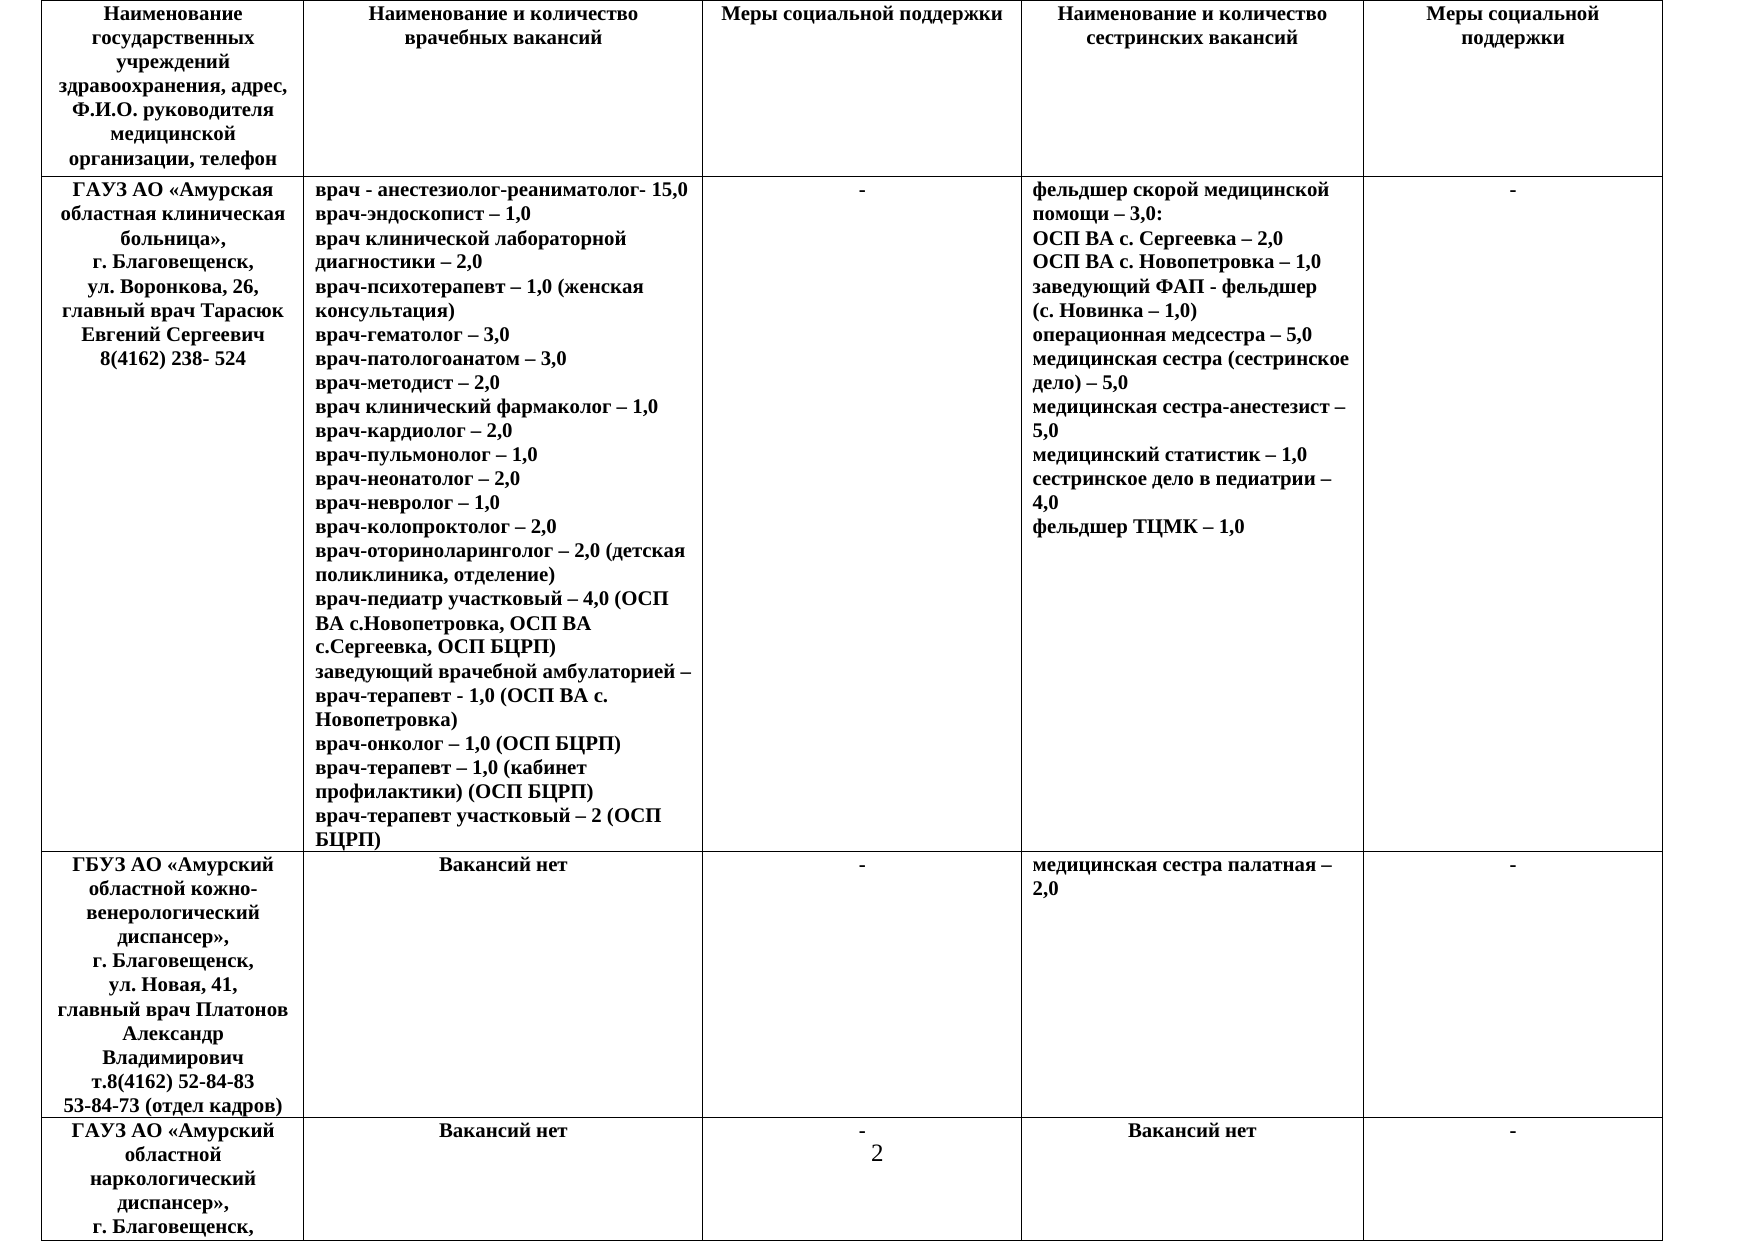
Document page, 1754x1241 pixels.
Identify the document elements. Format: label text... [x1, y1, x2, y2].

table_cell ГАУЗ АО «Амурская областная клиническая больница», г. Благовещенск, ул. Воронкова, 26, главный врач Тарасюк Евгений Сергеевич 8(4162) 238- 524 [42, 177, 303, 851]
table_cell фельдшер скорой медицинской помощи – 3,0: ОСП ВА с. Сергеевка – 2,0 ОСП ВА с. Новопетровка – 1,0 заведующий ФАП - фельдшер (с. Новинка – 1,0) операционная медсестра – 5,0 медицинская сестра (сестринское дело) – 5,0 медицинская сестра-анестезист – 5,0 медицинский статистик – 1,0 сестринское дело в педиатрии – 4,0 фельдшер ТЦМК – 1,0 [1022, 177, 1363, 851]
table_cell медицинская сестра палатная – 2,0 [1022, 852, 1363, 1117]
table_cell ГАУЗ АО «Амурский областной наркологический диспансер», г. Благовещенск, ул. Больничная, 32, главный врач Рыбальченко Лидия Борисовна, т. 8(4162) 77-67-01 [42, 1118, 303, 1240]
table_cell Вакансий нет [1022, 1118, 1363, 1240]
table_header Наименование и количество сестринских вакансий [1022, 1, 1363, 176]
table_cell Вакансий нет [304, 852, 702, 1117]
table_header Меры социальной поддержки [703, 1, 1021, 176]
table_cell - [1364, 177, 1662, 851]
table_cell - [703, 177, 1021, 851]
table_header Наименование государственных учреждений здравоохранения, адрес, Ф.И.О. руководителя медицинской организации, телефон [42, 1, 303, 176]
table_cell Вакансий нет [304, 1118, 702, 1240]
table_cell - [1364, 1118, 1662, 1240]
table_cell - [703, 852, 1021, 1117]
table_header Наименование и количество врачебных вакансий [304, 1, 702, 176]
table_cell врач - анестезиолог-реаниматолог- 15,0 врач-эндоскопист – 1,0 врач клинической лабораторной диагностики – 2,0 врач-психотерапевт – 1,0 (женская консультация) врач-гематолог – 3,0 врач-патологоанатом – 3,0 врач-методист – 2,0 врач клинический фармаколог – 1,0 врач-кардиолог – 2,0 врач-пульмонолог – 1,0 врач-неонатолог – 2,0 врач-невролог – 1,0 врач-колопроктолог – 2,0 врач-оториноларинголог – 2,0 (детская поликлиника, отделение) врач-педиатр участковый – 4,0 (ОСП ВА с.Новопетровка, ОСП ВА с.Сергеевка, ОСП БЦРП) заведующий врачебной амбулаторией – врач-терапевт - 1,0 (ОСП ВА с. Новопетровка) врач-онколог – 1,0 (ОСП БЦРП) врач-терапевт – 1,0 (кабинет профилактики) (ОСП БЦРП) врач-терапевт участковый – 2 (ОСП БЦРП) [304, 177, 702, 851]
table_cell ГБУЗ АО «Амурский областной кожно-венерологический диспансер», г. Благовещенск, ул. Новая, 41, главный врач Платонов Александр Владимирович т.8(4162) 52-84-83 53-84-73 (отдел кадров) [42, 852, 303, 1117]
table_cell - [703, 1118, 1021, 1240]
table_cell - [1364, 852, 1662, 1117]
table_header Меры социальной поддержки [1364, 1, 1662, 176]
